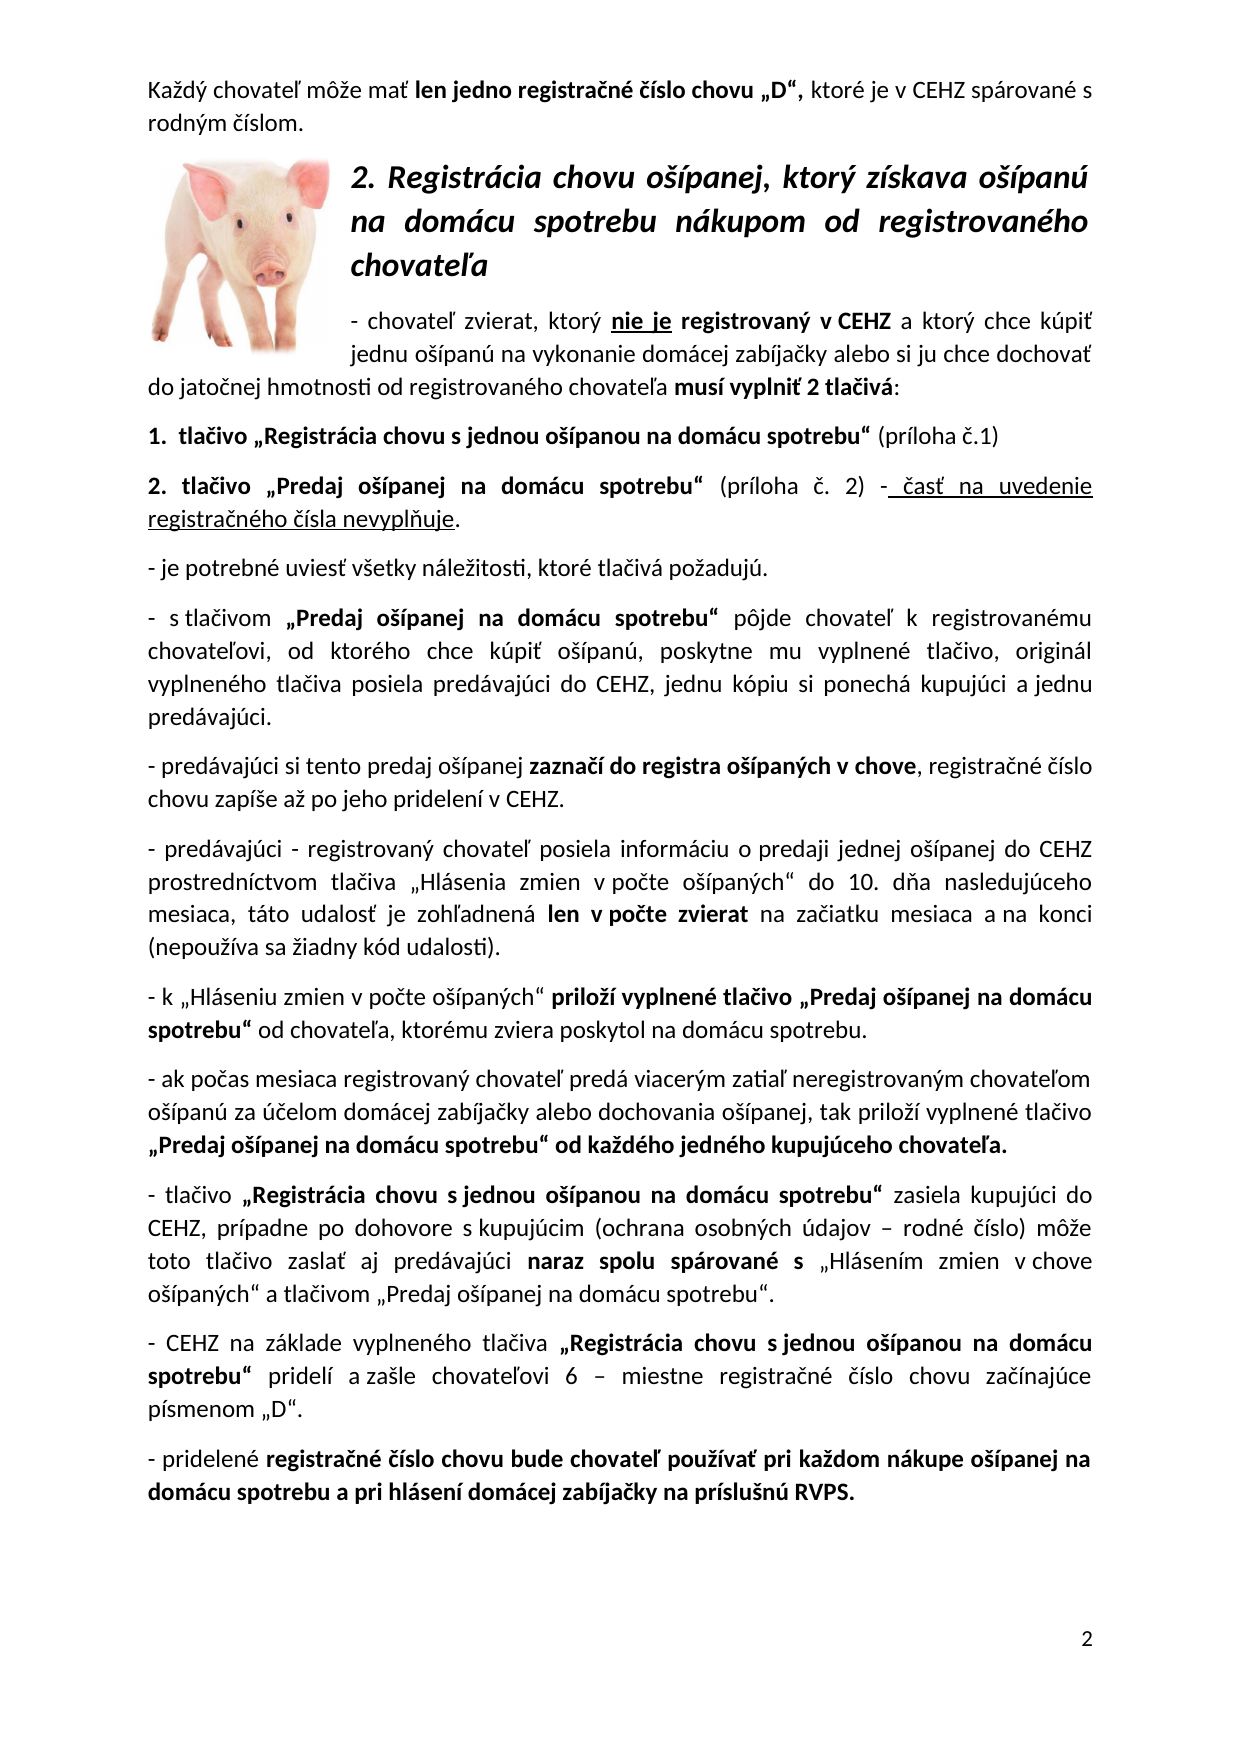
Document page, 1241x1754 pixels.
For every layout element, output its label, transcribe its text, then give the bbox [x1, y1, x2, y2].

text - tlačivo „Registrácia chovu s jednou ošípanou na domácu spotrebu“ zasiela kupujúci do CEHZ, prípadne po dohovore s kupujúcim (ochrana osobných údajov – rodné číslo) môže toto tlačivo zaslať aj predávajúci naraz spolu spárované s „Hlásením zmien v chove ošípaných“ a tlačivom „Predaj ošípanej na domácu spotrebu“. [148, 1179, 1093, 1308]
text - CEHZ na základe vyplneného tlačiva „Registrácia chovu s jednou ošípanou na domácu spotrebu“ pridelí a zašle chovateľovi 6 – miestne registračné číslo chovu začínajúce písmenom „D“. [148, 1327, 1093, 1424]
text Každý chovateľ môže mať len jedno registračné číslo chovu „D“, ktoré je v CEHZ spárované s rodným číslom. [148, 74, 1093, 137]
text - ak počas mesiaca registrovaný chovateľ predá viacerým zatiaľ neregistrovaným chovateľom ošípanú za účelom domácej zabíjačky alebo dochovania ošípanej, tak priloží vyplnené tlačivo „Predaj ošípanej na domácu spotrebu“ od každého jedného kupujúceho chovateľa. [148, 1064, 1093, 1160]
text 1. tlačivo „Registrácia chovu s jednou ošípanou na domácu spotrebu“ (príloha č.1) [148, 420, 1093, 451]
text - predávajúci si tento predaj ošípanej zaznačí do registra ošípaných v chove, registračné číslo chovu zapíše až po jeho pridelení v CEHZ. [148, 750, 1093, 814]
picture [157, 166, 327, 346]
text - s tlačivom „Predaj ošípanej na domácu spotrebu“ pôjde chovateľ k registrovanému chovateľovi, od ktorého chce kúpiť ošípanú, poskytne mu vyplnené tlačivo, originál vyplneného tlačiva posiela predávajúci do CEHZ, jednu kópiu si ponechá kupujúci a jednu predávajúci. [148, 602, 1093, 731]
text - chovateľ zvierat, ktorý nie je registrovaný v CEHZ a ktorý chce kúpiť jednu ošípanú na vykonanie domácej zabíjačky alebo si ju chce dochovať do jatočnej hmotnosti od registrovaného chovateľa musí vyplniť 2 tlačivá: [148, 305, 1093, 401]
text 2. tlačivo „Predaj ošípanej na domácu spotrebu“ (príloha č. 2) - časť na uvedenie registračného čísla nevyplňuje. [148, 470, 1093, 533]
text - predávajúci - registrovaný chovateľ posiela informáciu o predaji jednej ošípanej do CEHZ prostredníctvom tlačiva „Hlásenia zmien v počte ošípaných“ do 10. dňa nasledujúceho mesiaca, táto udalosť je zohľadnená len v počte zvierat na začiatku mesiaca a na konci (nepoužíva sa žiadny kód udalosti). [148, 833, 1093, 962]
text - k „Hláseniu zmien v počte ošípaných“ priloží vyplnené tlačivo „Predaj ošípanej na domácu spotrebu“ od chovateľa, ktorému zviera poskytol na domácu spotrebu. [148, 981, 1093, 1044]
text 2. Registrácia chovu ošípanej, ktorý získava ošípanú na domácu spotrebu nákupom od registrovaného chovateľa [148, 156, 1093, 285]
text - je potrebné uviesť všetky náležitosti, ktoré tlačivá požadujú. [148, 552, 1093, 583]
text - pridelené registračné číslo chovu bude chovateľ používať pri každom nákupe ošípanej na domácu spotrebu a pri hlásení domácej zabíjačky na príslušnú RVPS. [148, 1443, 1093, 1506]
